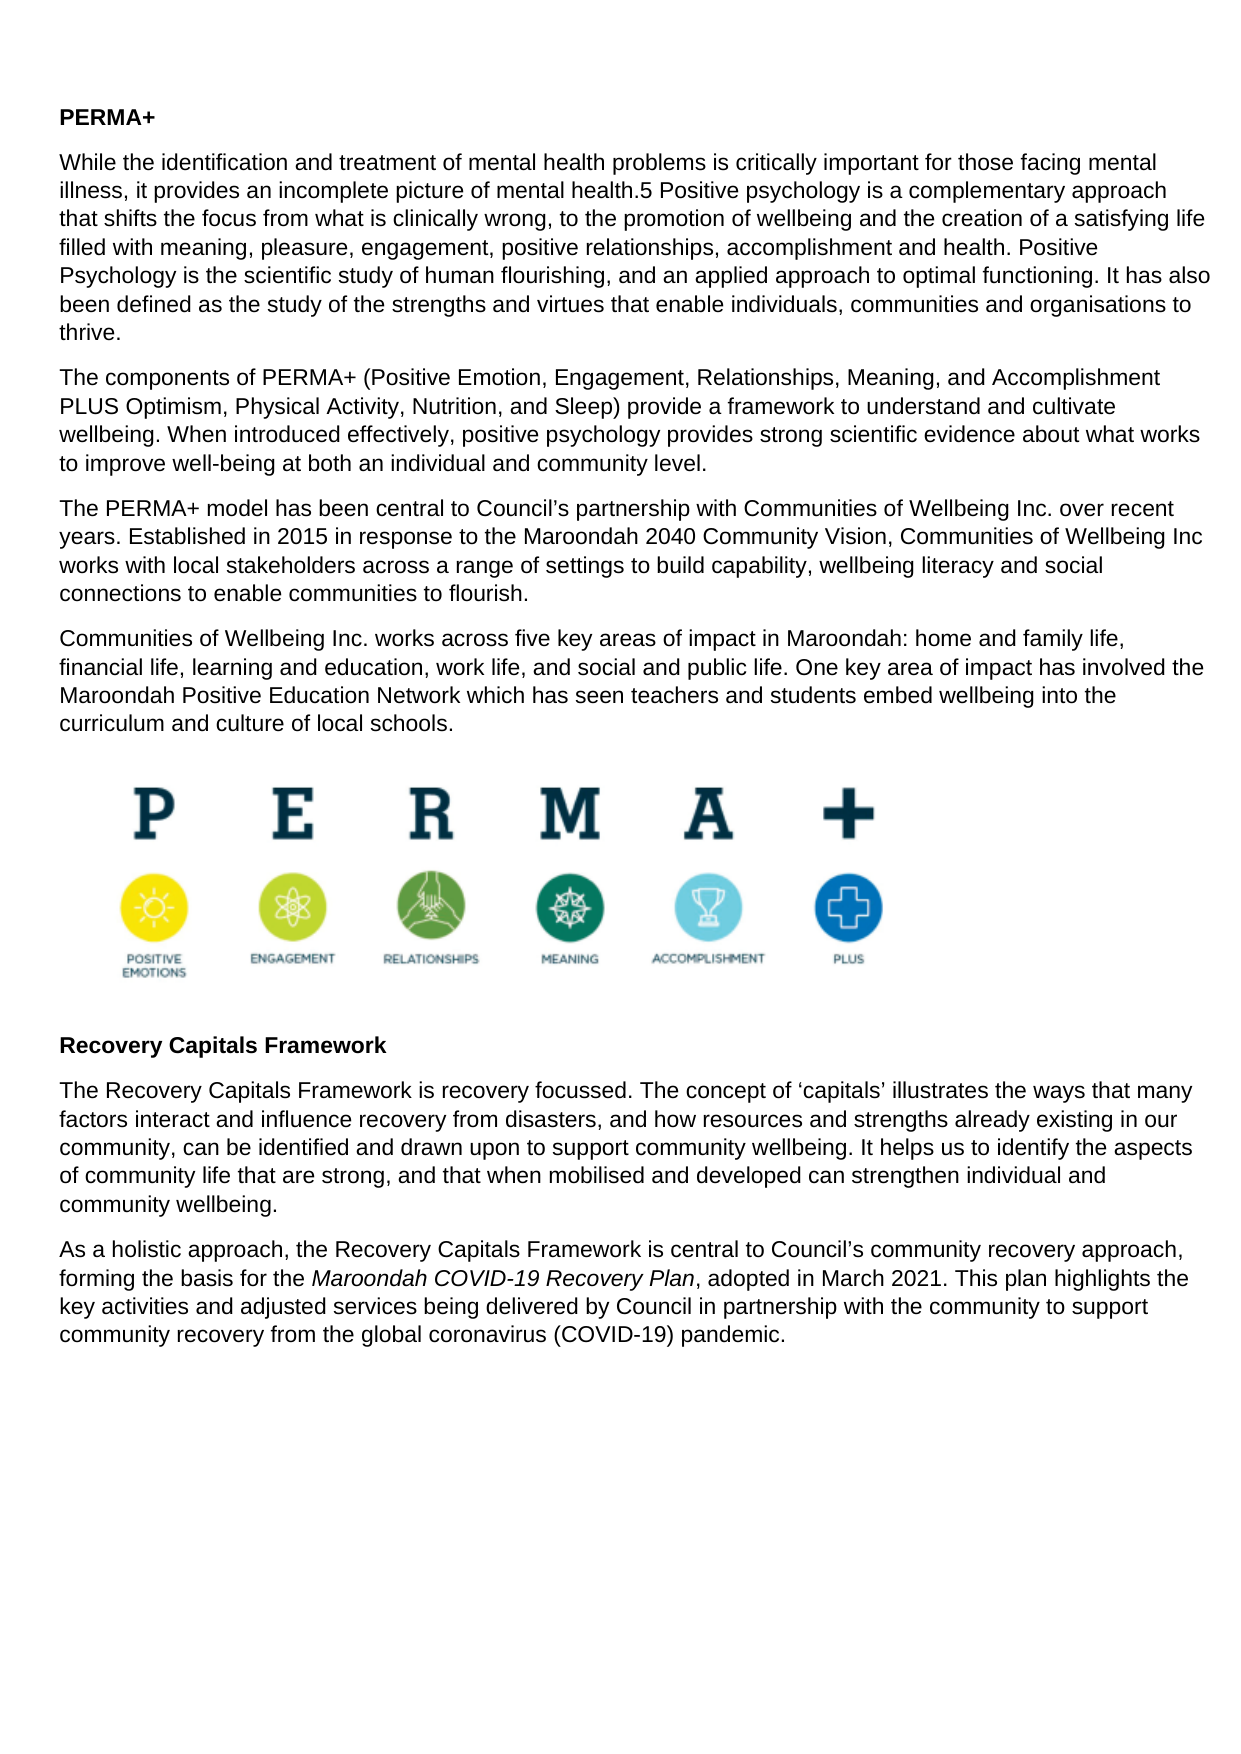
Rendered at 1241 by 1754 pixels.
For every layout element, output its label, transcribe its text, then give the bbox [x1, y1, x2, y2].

text While the identification and treatment of mental health problems is critically important for those facing mental illness, it provides an incomplete picture of mental health.5 Positive psychology is a complementary approach that shifts the focus from what is clinically wrong, to the promotion of wellbeing and the creation of a satisfying life filled with meaning, pleasure, engagement, positive relationships, accomplishment and health. Positive Psychology is the scientific study of human flourishing, and an applied approach to optimal functioning. It has also been defined as the study of the strengths and virtues that enable individuals, communities and organisations to thrive. [59, 148, 1211, 346]
text The Recovery Capitals Framework is recovery focussed. The concept of ‘capitals’ illustrates the ways that many factors interact and influence recovery from disasters, and how resources and strengths already existing in our community, can be identified and drawn upon to support community wellbeing. It helps us to identify the aspects of community life that are strong, and that when mobilised and developed can strengthen individual and community wellbeing. [59, 1077, 1211, 1217]
text The components of PERMA+ (Positive Emotion, Engagement, Relationships, Meaning, and Accomplishment PLUS Optimism, Physical Activity, Nutrition, and Sleep) provide a framework to understand and cultivate wellbeing. When introduced effectively, positive psychology provides strong scientific evidence about what works to improve well-being at both an individual and community level. [59, 364, 1211, 476]
text Recovery Capitals Framework [59, 1032, 1211, 1058]
text As a holistic approach, the Recovery Capitals Framework is central to Council’s community recovery approach, forming the basis for the Maroondah COVID-19 Recovery Plan, adopted in March 2021. This plan highlights the key activities and adjusted services being delivered by Council in partnership with the community to support community recovery from the global coronavirus (COVID-19) pandemic. [59, 1236, 1211, 1348]
text Communities of Wellbeing Inc. works across five key areas of impact in Maroondah: home and family life, financial life, learning and education, work life, and social and public life. One key area of impact has involved the Maroondah Positive Education Network which has seen teachers and students embed wellbeing into the curriculum and culture of local schools. [59, 625, 1211, 737]
text The PERMA+ model has been central to Council’s partnership with Communities of Wellbeing Inc. over recent years. Established in 2015 in response to the Maroondah 2040 Community Vision, Communities of Wellbeing Inc works with local stakeholders across a range of settings to build capability, wellbeing literacy and social connections to enable communities to flourish. [59, 495, 1211, 606]
picture [59, 755, 944, 1014]
text PERMA+ [59, 103, 1211, 130]
